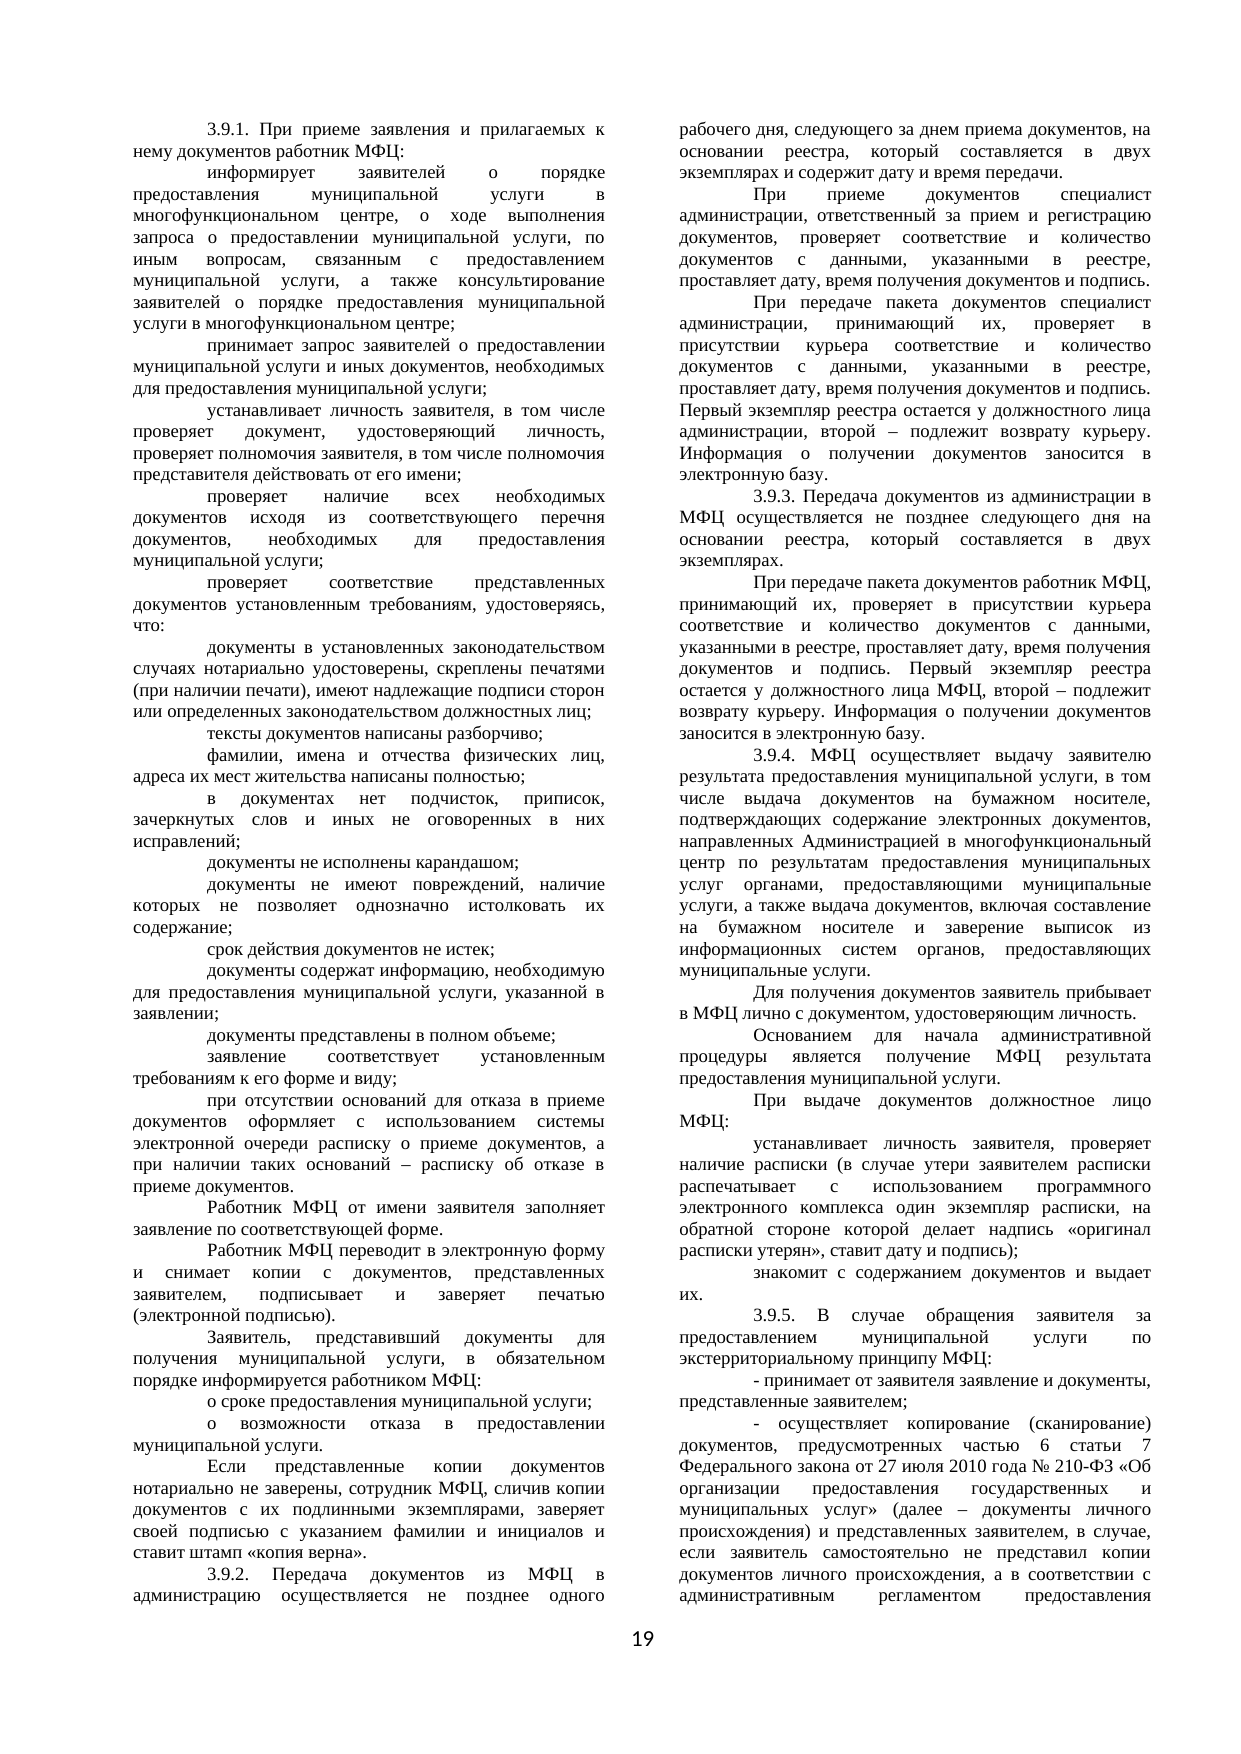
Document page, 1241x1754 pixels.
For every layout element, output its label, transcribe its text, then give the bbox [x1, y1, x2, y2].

text 3.9.4. МФЦ осуществляет выдачу заявителю результата предоставления муниципальной услуги, в том числе выдача документов на бумажном носителе, подтверждающих содержание электронных документов, направленных Администрацией в многофункциональный центр по результатам предоставления муниципальных услуг органами, предоставляющими муниципальные услуги, а также выдача документов, включая составление на бумажном носителе и заверение выписок из информационных систем органов, предоставляющих муниципальные услуги. [679, 743, 1152, 981]
text документы не исполнены карандашом; [133, 851, 605, 873]
text проверяет наличие всех необходимых документов исходя из соответствующего перечня документов, необходимых для предоставления муниципальной услуги; [133, 485, 605, 571]
text о возможности отказа в предоставлении муниципальной услуги. [133, 1412, 605, 1455]
text При передаче пакета документов специалист администрации, принимающий их, проверяет в присутствии курьера соответствие и количество документов с данными, указанными в реестре, проставляет дату, время получения документов и подпись. Первый экземпляр реестра остается у должностного лица администрации, второй – подлежит возврату курьеру. Информация о получении документов заносится в электронную базу. [679, 291, 1152, 485]
text 3.9.2. Передача документов из МФЦ в администрацию осуществляется не позднее одного рабочего дня, следующего за днем приема документов, на основании реестра, который составляется в двух экземплярах и содержит дату и время передачи. [133, 1563, 605, 1606]
text документы содержат информацию, необходимую для предоставления муниципальной услуги, указанной в заявлении; [133, 959, 605, 1024]
text 3.9.2. Передача документов из МФЦ в администрацию осуществляется не позднее одного рабочего дня, следующего за днем приема документов, на основании реестра, который составляется в двух экземплярах и содержит дату и время передачи. [679, 118, 1152, 183]
text заявление соответствует установленным требованиям к его форме и виду; [133, 1045, 605, 1088]
text принимает запрос заявителей о предоставлении муниципальной услуги и иных документов, необходимых для предоставления муниципальной услуги; [133, 334, 605, 398]
text срок действия документов не истек; [133, 937, 605, 959]
text Работник МФЦ переводит в электронную форму и снимает копии с документов, представленных заявителем, подписывает и заверяет печатью (электронной подписью). [133, 1239, 605, 1326]
text документы в установленных законодательством случаях нотариально удостоверены, скреплены печатями (при наличии печати), имеют надлежащие подписи сторон или определенных законодательством должностных лиц; [133, 636, 605, 722]
text При выдаче документов должностное лицо МФЦ: [679, 1088, 1152, 1132]
text тексты документов написаны разборчиво; [133, 722, 605, 743]
text При передаче пакета документов работник МФЦ, принимающий их, проверяет в присутствии курьера соответствие и количество документов с данными, указанными в реестре, проставляет дату, время получения документов и подпись. Первый экземпляр реестра остается у должностного лица МФЦ, второй – подлежит возврату курьеру. Информация о получении документов заносится в электронную базу. [679, 571, 1152, 743]
text Основанием для начала административной процедуры является получение МФЦ результата предоставления муниципальной услуги. [679, 1024, 1152, 1088]
text Для получения документов заявитель прибывает в МФЦ лично с документом, удостоверяющим личность. [679, 981, 1152, 1024]
text При приеме документов специалист администрации, ответственный за прием и регистрацию документов, проверяет соответствие и количество документов с данными, указанными в реестре, проставляет дату, время получения документов и подпись. [679, 183, 1152, 291]
text при отсутствии оснований для отказа в приеме документов оформляет с использованием системы электронной очереди расписку о приеме документов, а при наличии таких оснований – расписку об отказе в приеме документов. [133, 1088, 605, 1196]
text устанавливает личность заявителя, в том числе проверяет документ, удостоверяющий личность, проверяет полномочия заявителя, в том числе полномочия представителя действовать от его имени; [133, 398, 605, 485]
text документы представлены в полном объеме; [133, 1024, 605, 1045]
text в документах нет подчисток, приписок, зачеркнутых слов и иных не оговоренных в них исправлений; [133, 787, 605, 851]
text - принимает от заявителя заявление и документы, представленные заявителем; [679, 1369, 1152, 1412]
text Если представленные копии документов нотариально не заверены, сотрудник МФЦ, сличив копии документов с их подлинными экземплярами, заверяет своей подписью с указанием фамилии и инициалов и ставит штамп «копия верна». [133, 1455, 605, 1563]
text 3.9.1. При приеме заявления и прилагаемых к нему документов работник МФЦ: [133, 118, 605, 161]
text 3.9.3. Передача документов из администрации в МФЦ осуществляется не позднее следующего дня на основании реестра, который составляется в двух экземплярах. [679, 485, 1152, 571]
text Работник МФЦ от имени заявителя заполняет заявление по соответствующей форме. [133, 1196, 605, 1239]
text Заявитель, представивший документы для получения муниципальной услуги, в обязательном порядке информируется работником МФЦ: [133, 1326, 605, 1390]
text документы не имеют повреждений, наличие которых не позволяет однозначно истолковать их содержание; [133, 873, 605, 937]
text информирует заявителей о порядке предоставления муниципальной услуги в многофункциональном центре, о ходе выполнения запроса о предоставлении муниципальной услуги, по иным вопросам, связанным с предоставлением муниципальной услуги, а также консультирование заявителей о порядке предоставления муниципальной услуги в многофункциональном центре; [133, 161, 605, 334]
text 3.9.5. В случае обращения заявителя за предоставлением муниципальной услуги по экстерриториальному принципу МФЦ: [679, 1304, 1152, 1369]
text знакомит с содержанием документов и выдает их. [679, 1261, 1152, 1304]
text проверяет соответствие представленных документов установленным требованиям, удостоверяясь, что: [133, 571, 605, 636]
text о сроке предоставления муниципальной услуги; [133, 1390, 605, 1412]
text фамилии, имена и отчества физических лиц, адреса их мест жительства написаны полностью; [133, 743, 605, 787]
text устанавливает личность заявителя, проверяет наличие расписки (в случае утери заявителем расписки распечатывает с использованием программного электронного комплекса один экземпляр расписки, на обратной стороне которой делает надпись «оригинал расписки утерян», ставит дату и подпись); [679, 1132, 1152, 1261]
